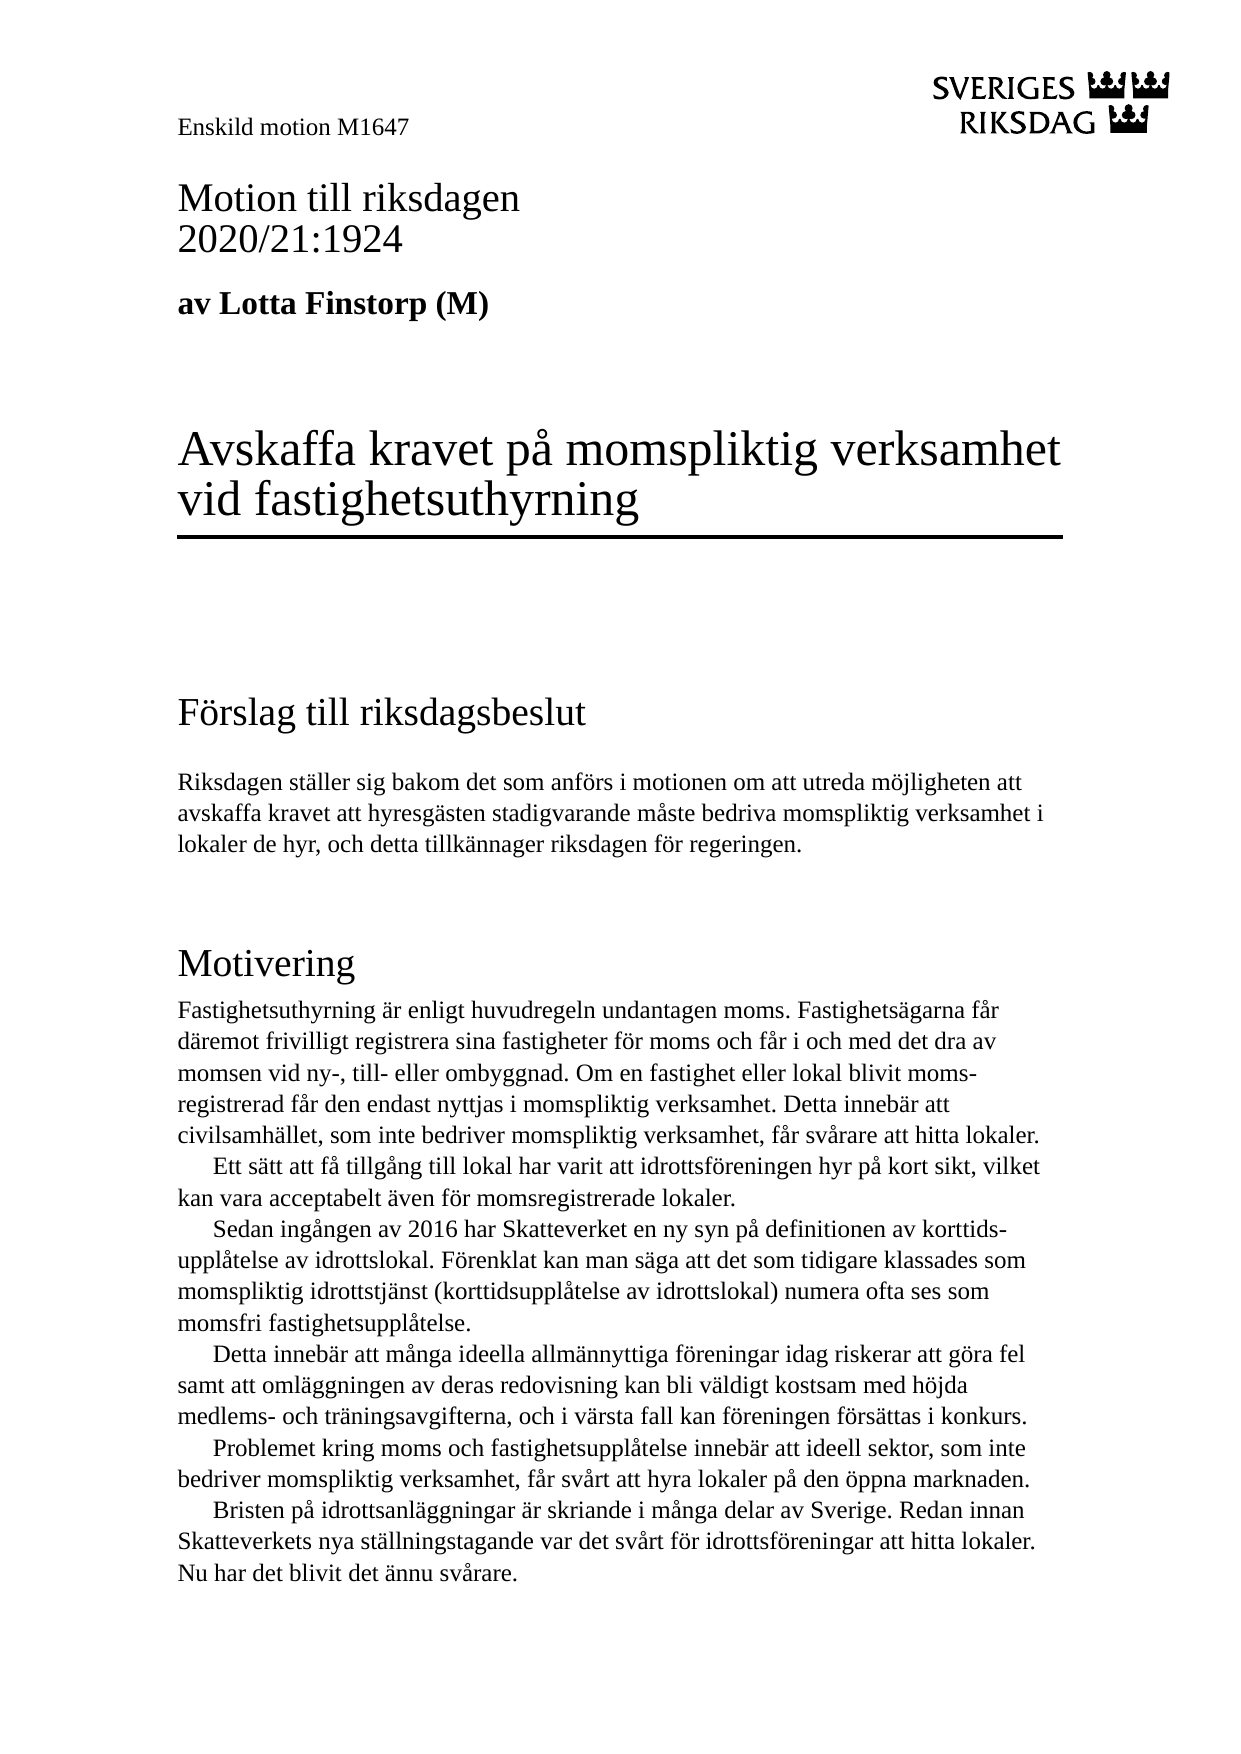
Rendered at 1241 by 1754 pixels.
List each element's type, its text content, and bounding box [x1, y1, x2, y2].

text Sedan ingången av 2016 har Skatteverket en ny syn på definitionen av korttidsupplåtelse av idrottslokal. Förenklat kan man säga att det som tidigare klassades som momspliktig idrottstjänst (korttidsupplåtelse av idrottslokal) numera ofta ses som momsfri fastighetsupplåtelse. [177, 1211, 1063, 1336]
text Ett sätt att få tillgång till lokal har varit att idrottsföreningen hyr på kort sikt, vilket kan vara acceptabelt även för momsregistrerade lokaler. [177, 1149, 1063, 1211]
text Bristen på idrottsanläggningar är skriande i många delar av Sverige. Redan innan Skatteverkets nya ställningstagande var det svårt för idrottsföreningar att hitta lokaler. Nu har det blivit det ännu svårare. [177, 1493, 1063, 1586]
text Detta innebär att många ideella allmännyttiga föreningar idag riskerar att göra fel samt att omläggningen av deras redovisning kan bli väldigt kostsam med höjda medlems- och träningsavgifterna, och i värsta fall kan föreningen försättas i konkurs. [177, 1336, 1063, 1430]
text Problemet kring moms och fastighetsupplåtelse innebär att ideell sektor, som inte bedriver momspliktig verksamhet, får svårt att hyra lokaler på den öppna marknaden. [177, 1430, 1063, 1493]
text Fastighetsuthyrning är enligt huvudregeln undantagen moms. Fastighetsägarna får däremot frivilligt registrera sina fastigheter för moms och får i och med det dra av momsen vid ny-, till- eller ombyggnad. Om en fastighet eller lokal blivit momsregistrerad får den endast nyttjas i momspliktig verksamhet. Detta innebär att civilsamhället, som inte bedriver momspliktig verksamhet, får svårare att hitta lokaler. [177, 993, 1063, 1149]
